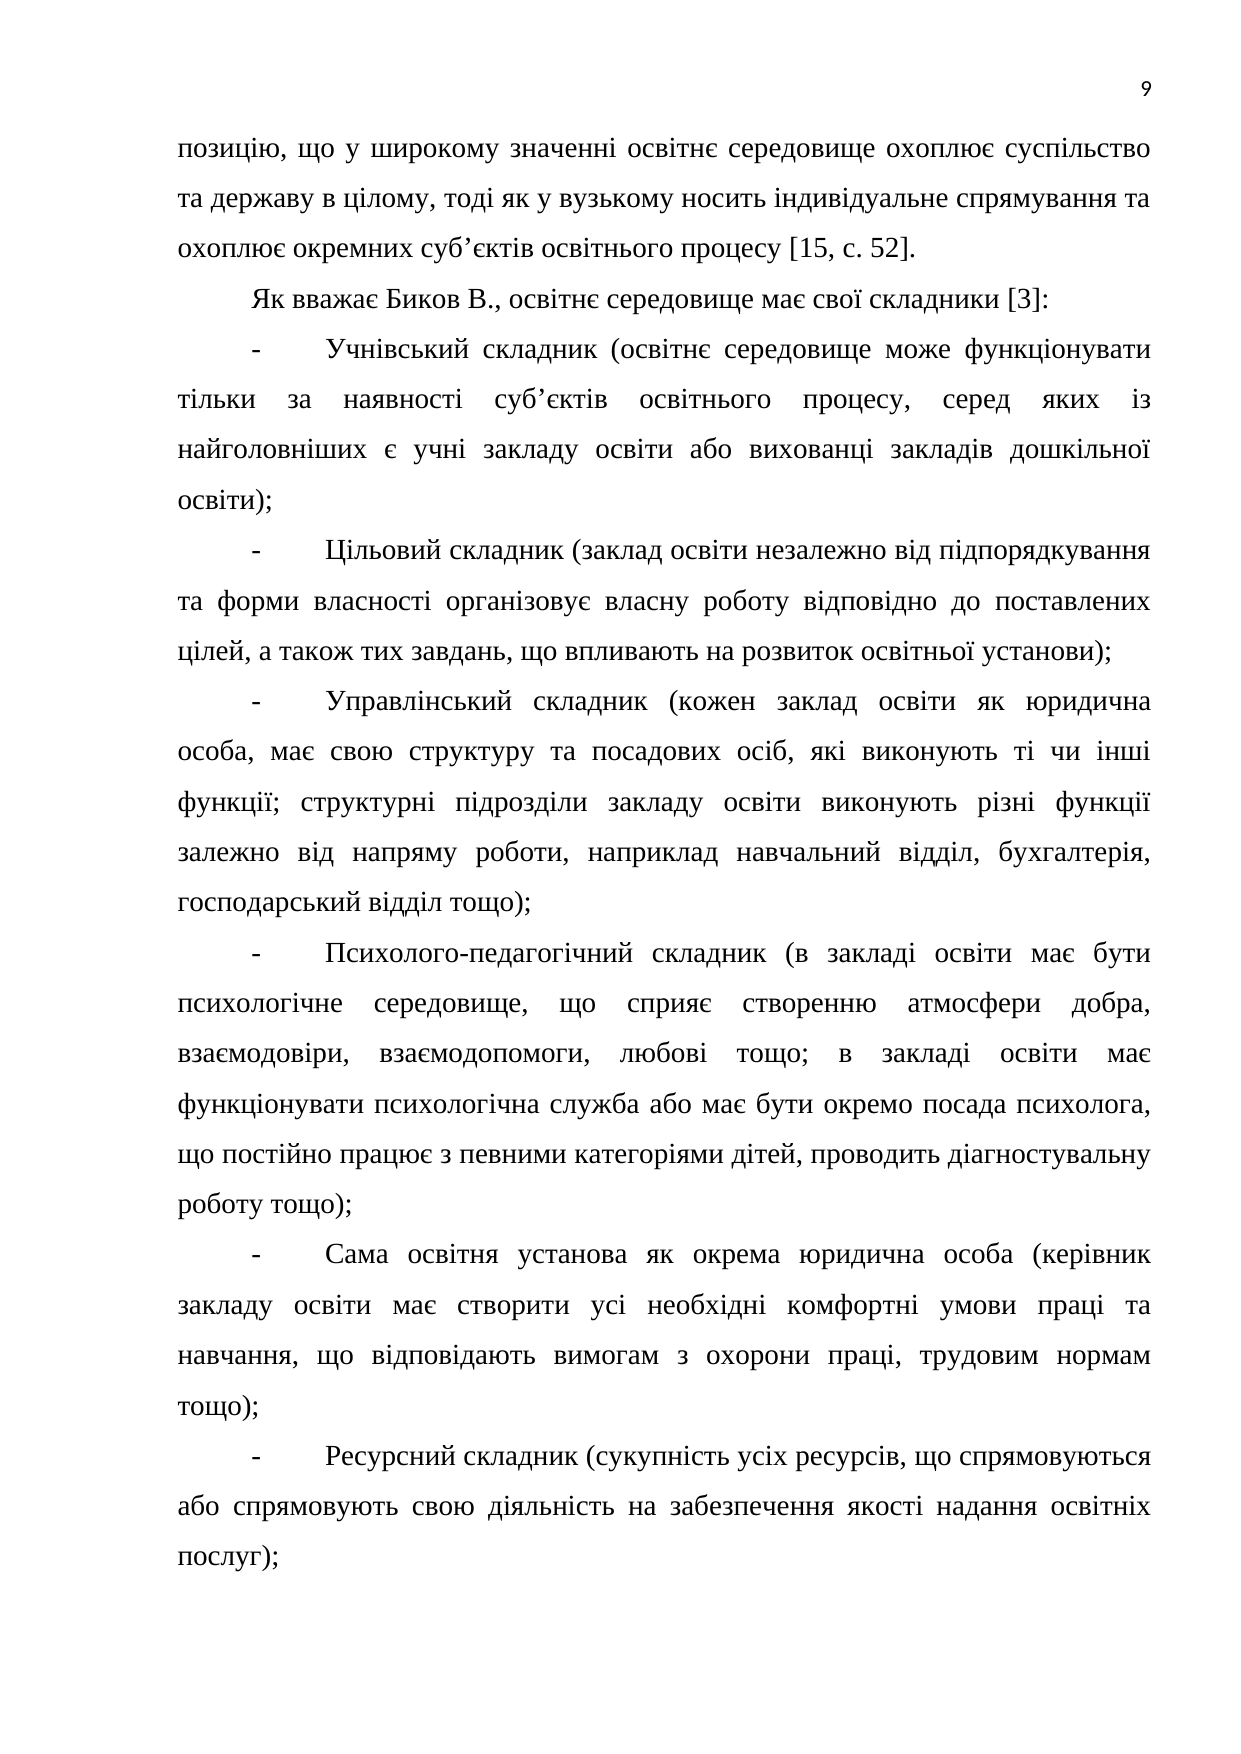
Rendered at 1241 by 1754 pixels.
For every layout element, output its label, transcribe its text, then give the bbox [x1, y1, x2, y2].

list Як вважає Биков В., освітнє середовище має свої складники [3]: [177, 281, 1152, 314]
list Управлінський складник (кожен заклад освіти як юридична особа, має свою структуру та посадових осіб, які виконують ті чи інші функції; структурні підрозділи закладу освіти виконують різні функції залежно від напряму роботи, наприклад навчальний відділ, бухгалтерія, господарський відділ тощо); [177, 683, 1152, 918]
list Учнівський складник (освітнє середовище може функціонувати тільки за наявності суб’єктів освітнього процесу, серед яких із найголовніших є учні закладу освіти або вихованці закладів дошкільної освіти); [177, 331, 1152, 516]
list Психолого-педагогічний складник (в закладі освіти має бути психологічне середовище, що сприяє створенню атмосфери добра, взаємодовіри, взаємодопомоги, любові тощо; в закладі освіти має функціонувати психологічна служба або має бути окремо посада психолога, що постійно працює з певними категоріями дітей, проводить діагностувальну роботу тощо); [177, 935, 1152, 1220]
list Сама освітня установа як окрема юридична особа (керівник закладу освіти має створити усі необхідні комфортні умови праці та навчання, що відповідають вимогам з охорони праці, трудовим нормам тощо); [177, 1237, 1152, 1421]
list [177, 130, 1152, 264]
list Цільовий складник (заклад освіти незалежно від підпорядкування та форми власності організовує власну роботу відповідно до поставлених цілей, а також тих завдань, що впливають на розвиток освітньої установи); [177, 532, 1152, 666]
list Ресурсний складник (сукупність усіх ресурсів, що спрямовуються або спрямовують свою діяльність на забезпечення якості надання освітніх послуг); [177, 1438, 1152, 1572]
